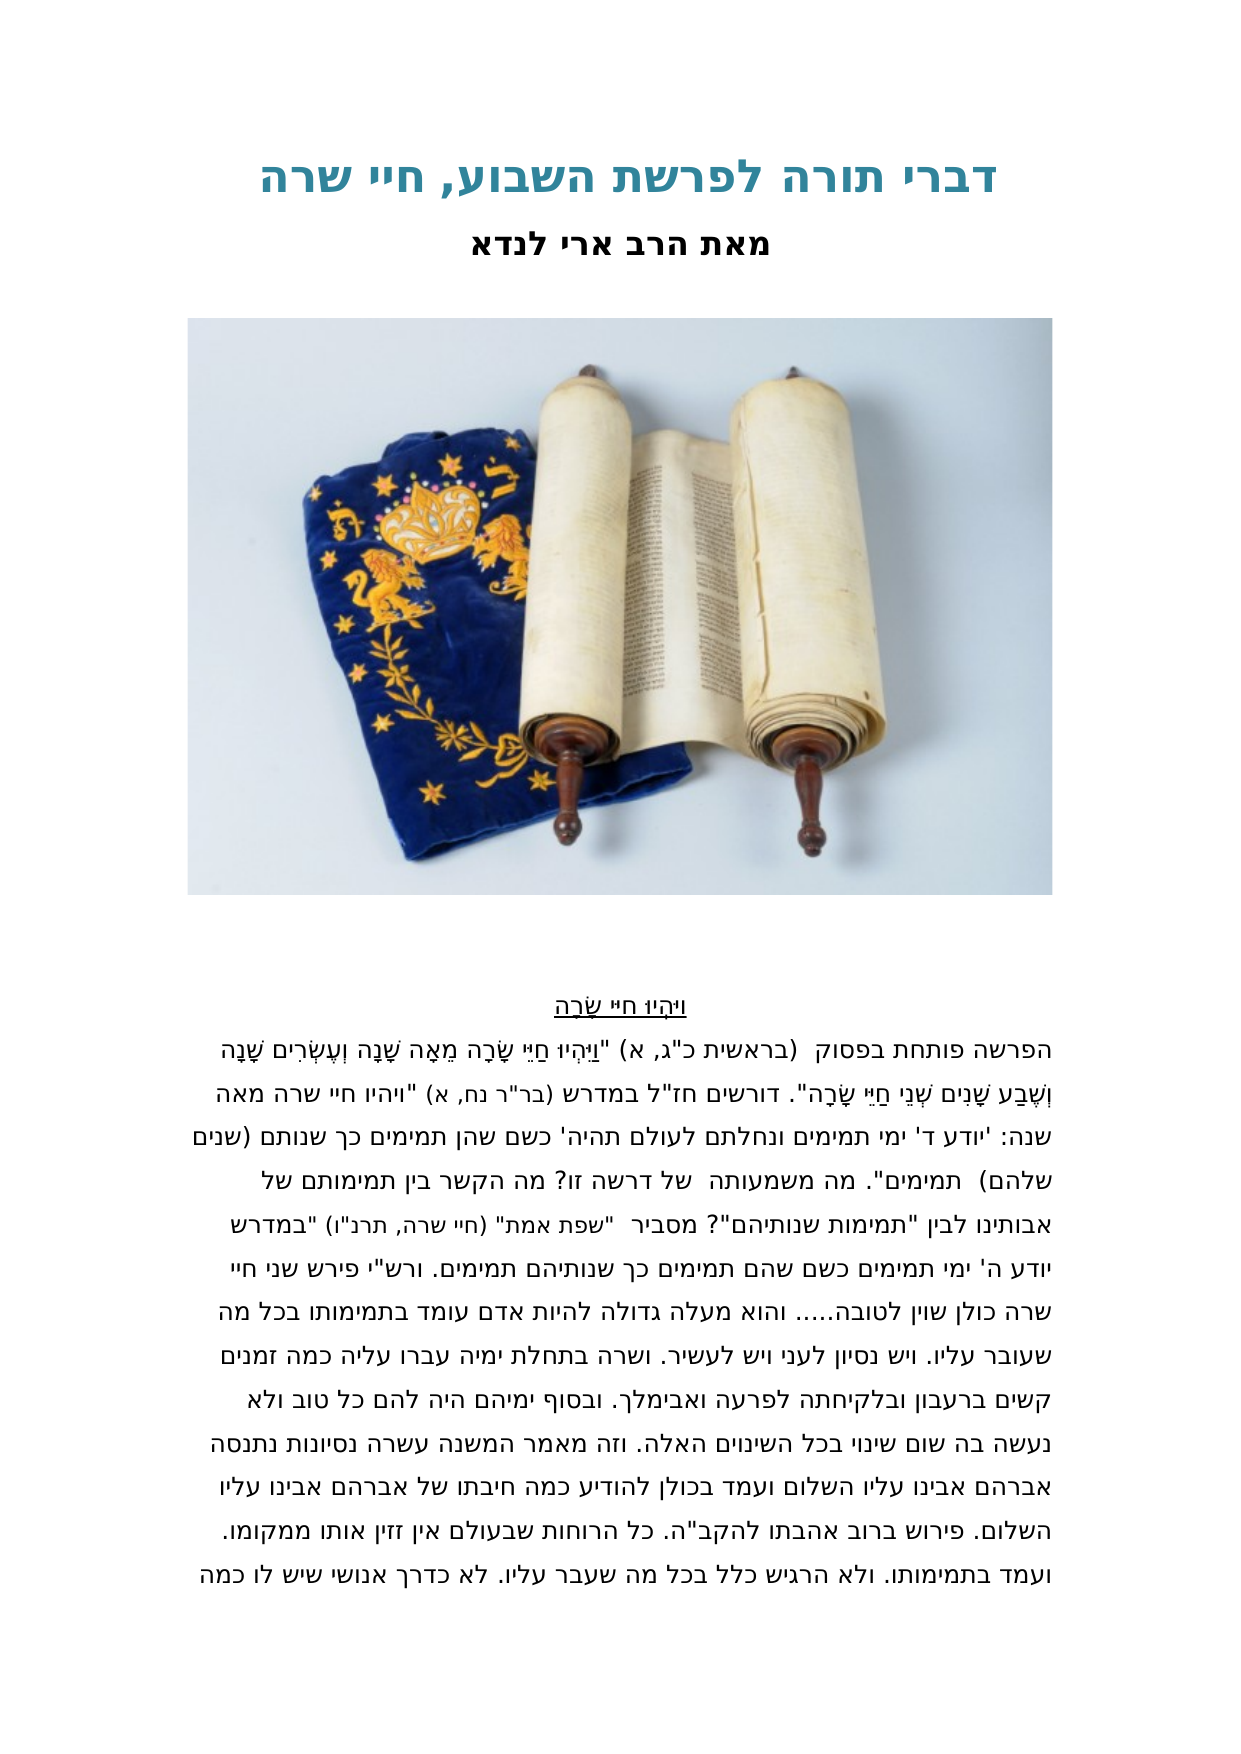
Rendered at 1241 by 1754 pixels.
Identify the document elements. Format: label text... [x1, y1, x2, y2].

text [187, 1035, 1053, 1589]
picture [187, 318, 1053, 895]
text דברי תורה לפרשת השבוע, חיי שרה [187, 150, 1053, 204]
text מאת הרב ארי לנדא [187, 224, 1053, 263]
text וַיִּהְיוּ חַיֵּי שָׂרָה [187, 991, 1053, 1021]
